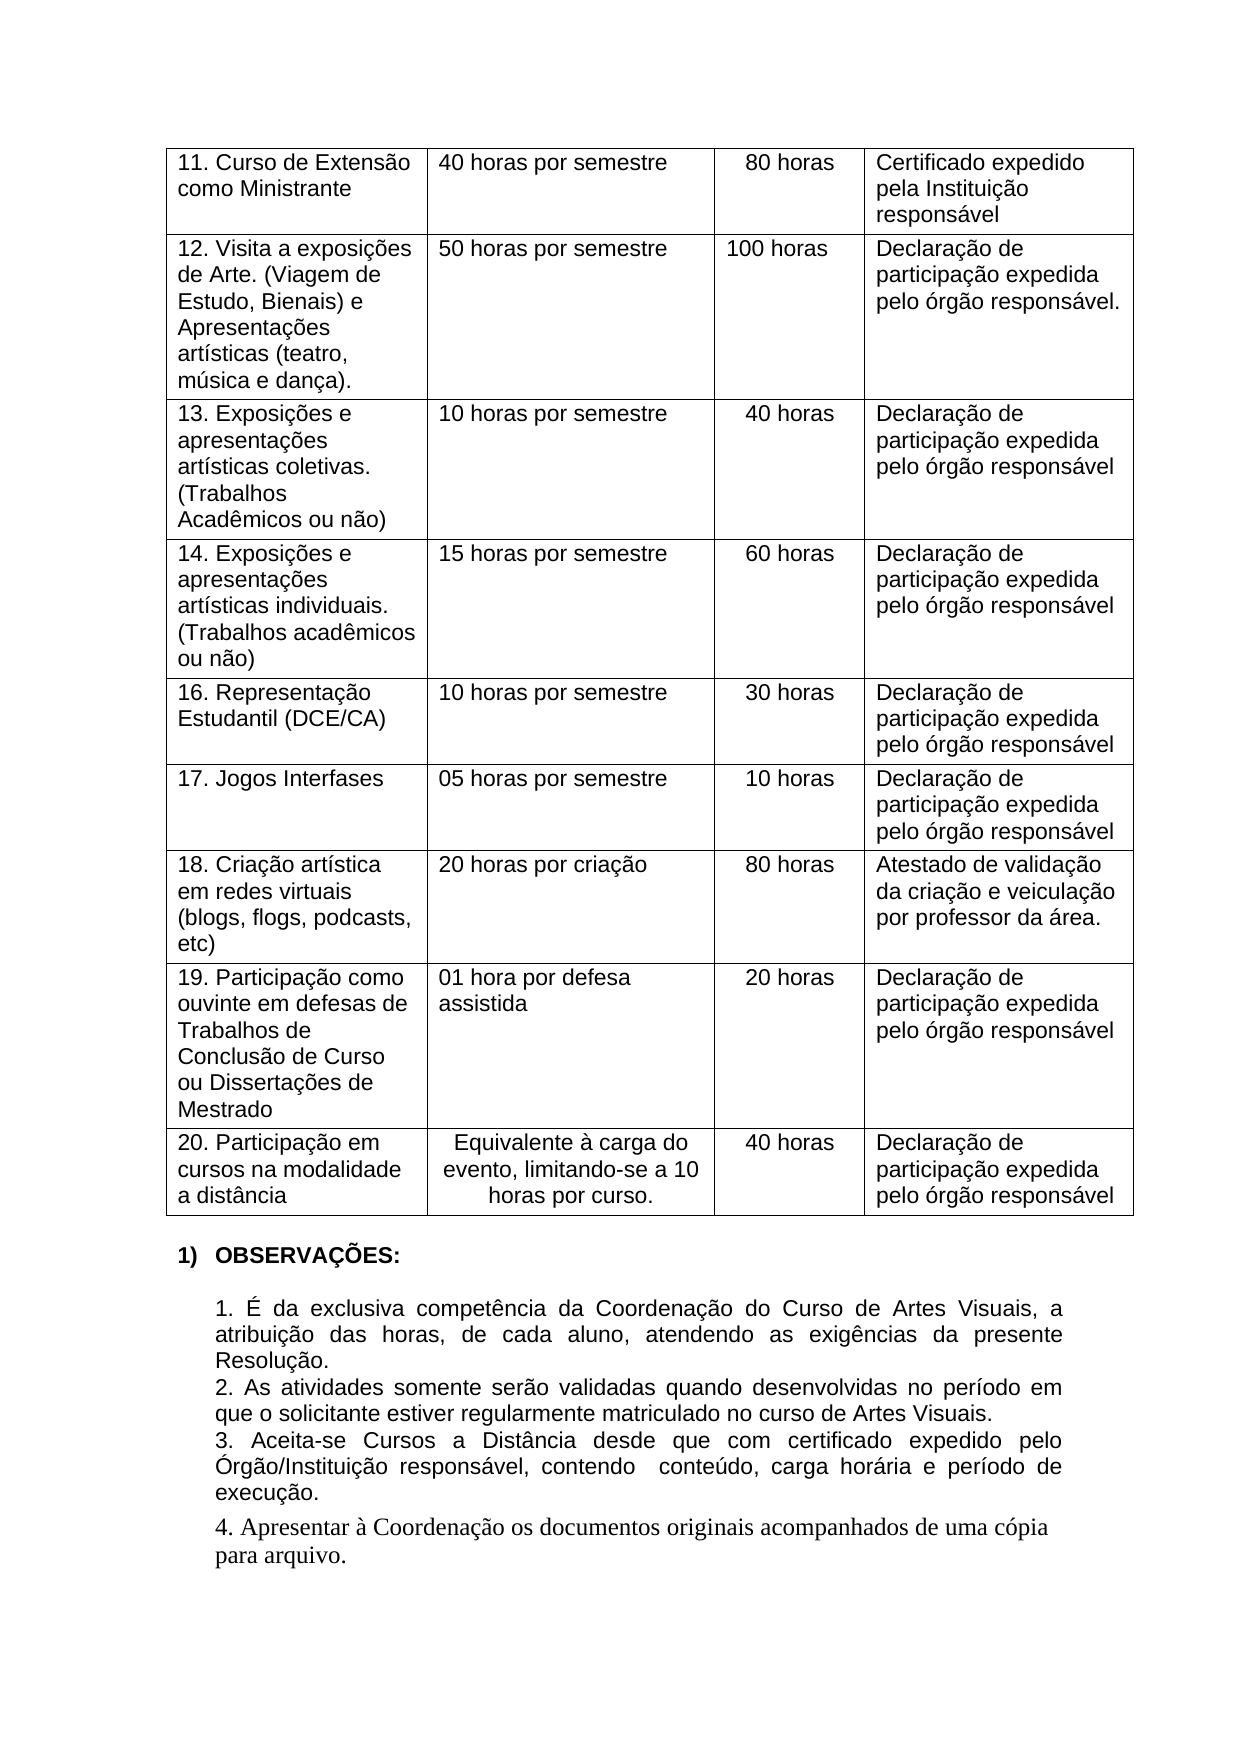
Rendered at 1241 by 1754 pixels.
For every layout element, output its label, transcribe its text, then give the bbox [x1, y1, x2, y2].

table_cell 40 horas [715, 400, 864, 538]
table_cell Declaração de participação expedida pelo órgão responsável [865, 679, 1133, 764]
table_cell 14. Exposições e apresentações artísticas individuais. (Trabalhos acadêmicos ou não) [167, 540, 427, 677]
table_cell 60 horas [715, 540, 864, 677]
table_cell 40 horas [715, 1129, 864, 1215]
table_cell Declaração de participação expedida pelo órgão responsável. [865, 235, 1133, 399]
text 4. Apresentar à Coordenação os documentos originais acompanhados de uma cópia para arquivo. [215, 1512, 1063, 1569]
table_cell 11. Curso de Extensão como Ministrante [167, 149, 427, 234]
table_cell Declaração de participação expedida pelo órgão responsável [865, 1129, 1133, 1215]
table_cell 01 hora por defesa assistida [428, 964, 714, 1128]
table_cell 80 horas [715, 851, 864, 963]
table_cell 18. Criação artística em redes virtuais (blogs, flogs, podcasts, etc) [167, 851, 427, 963]
table_cell 20. Participação em cursos na modalidade a distância [167, 1129, 427, 1215]
table_cell Declaração de participação expedida pelo órgão responsável [865, 765, 1133, 850]
table_cell 16. Representação Estudantil (DCE/CA) [167, 679, 427, 764]
table_cell Declaração de participação expedida pelo órgão responsável [865, 400, 1133, 538]
table_cell Equivalente à carga do evento, limitando-se a 10 horas por curso. [428, 1129, 714, 1215]
table_cell Certificado expedido pela Instituição responsável [865, 149, 1133, 234]
table_cell 12. Visita a exposições de Arte. (Viagem de Estudo, Bienais) e Apresentações artísticas (teatro, música e dança). [167, 235, 427, 399]
table_cell Atestado de validação da criação e veiculação por professor da área. [865, 851, 1133, 963]
table_cell 30 horas [715, 679, 864, 764]
table_cell 20 horas por criação [428, 851, 714, 963]
table_cell 13. Exposições e apresentações artísticas coletivas. (Trabalhos Acadêmicos ou não) [167, 400, 427, 538]
table_cell 40 horas por semestre [428, 149, 714, 234]
table_cell 19. Participação como ouvinte em defesas de Trabalhos de Conclusão de Curso ou Dissertações de Mestrado [167, 964, 427, 1128]
list OBSERVAÇÕES: [177, 1242, 1063, 1268]
table_cell 17. Jogos Interfases [167, 765, 427, 850]
list 3. Aceita-se Cursos a Distância desde que com certificado expedido pelo Órgão/Instituição responsável, contendo conteúdo, carga horária e período de execução. [215, 1427, 1063, 1506]
table_cell 15 horas por semestre [428, 540, 714, 677]
list 2. As atividades somente serão validadas quando desenvolvidas no período em que o solicitante estiver regularmente matriculado no curso de Artes Visuais. [215, 1374, 1063, 1427]
list 1. É da exclusiva competência da Coordenação do Curso de Artes Visuais, a atribuição das horas, de cada aluno, atendendo as exigências da presente Resolução. [215, 1295, 1063, 1374]
table_cell 20 horas [715, 964, 864, 1128]
table_cell 100 horas [715, 235, 864, 399]
table_cell Declaração de participação expedida pelo órgão responsável [865, 964, 1133, 1128]
table_cell 05 horas por semestre [428, 765, 714, 850]
table_cell 10 horas por semestre [428, 400, 714, 538]
table_cell Declaração de participação expedida pelo órgão responsável [865, 540, 1133, 677]
table_cell 10 horas [715, 765, 864, 850]
table_cell 50 horas por semestre [428, 235, 714, 399]
table_cell 80 horas [715, 149, 864, 234]
table_cell 10 horas por semestre [428, 679, 714, 764]
